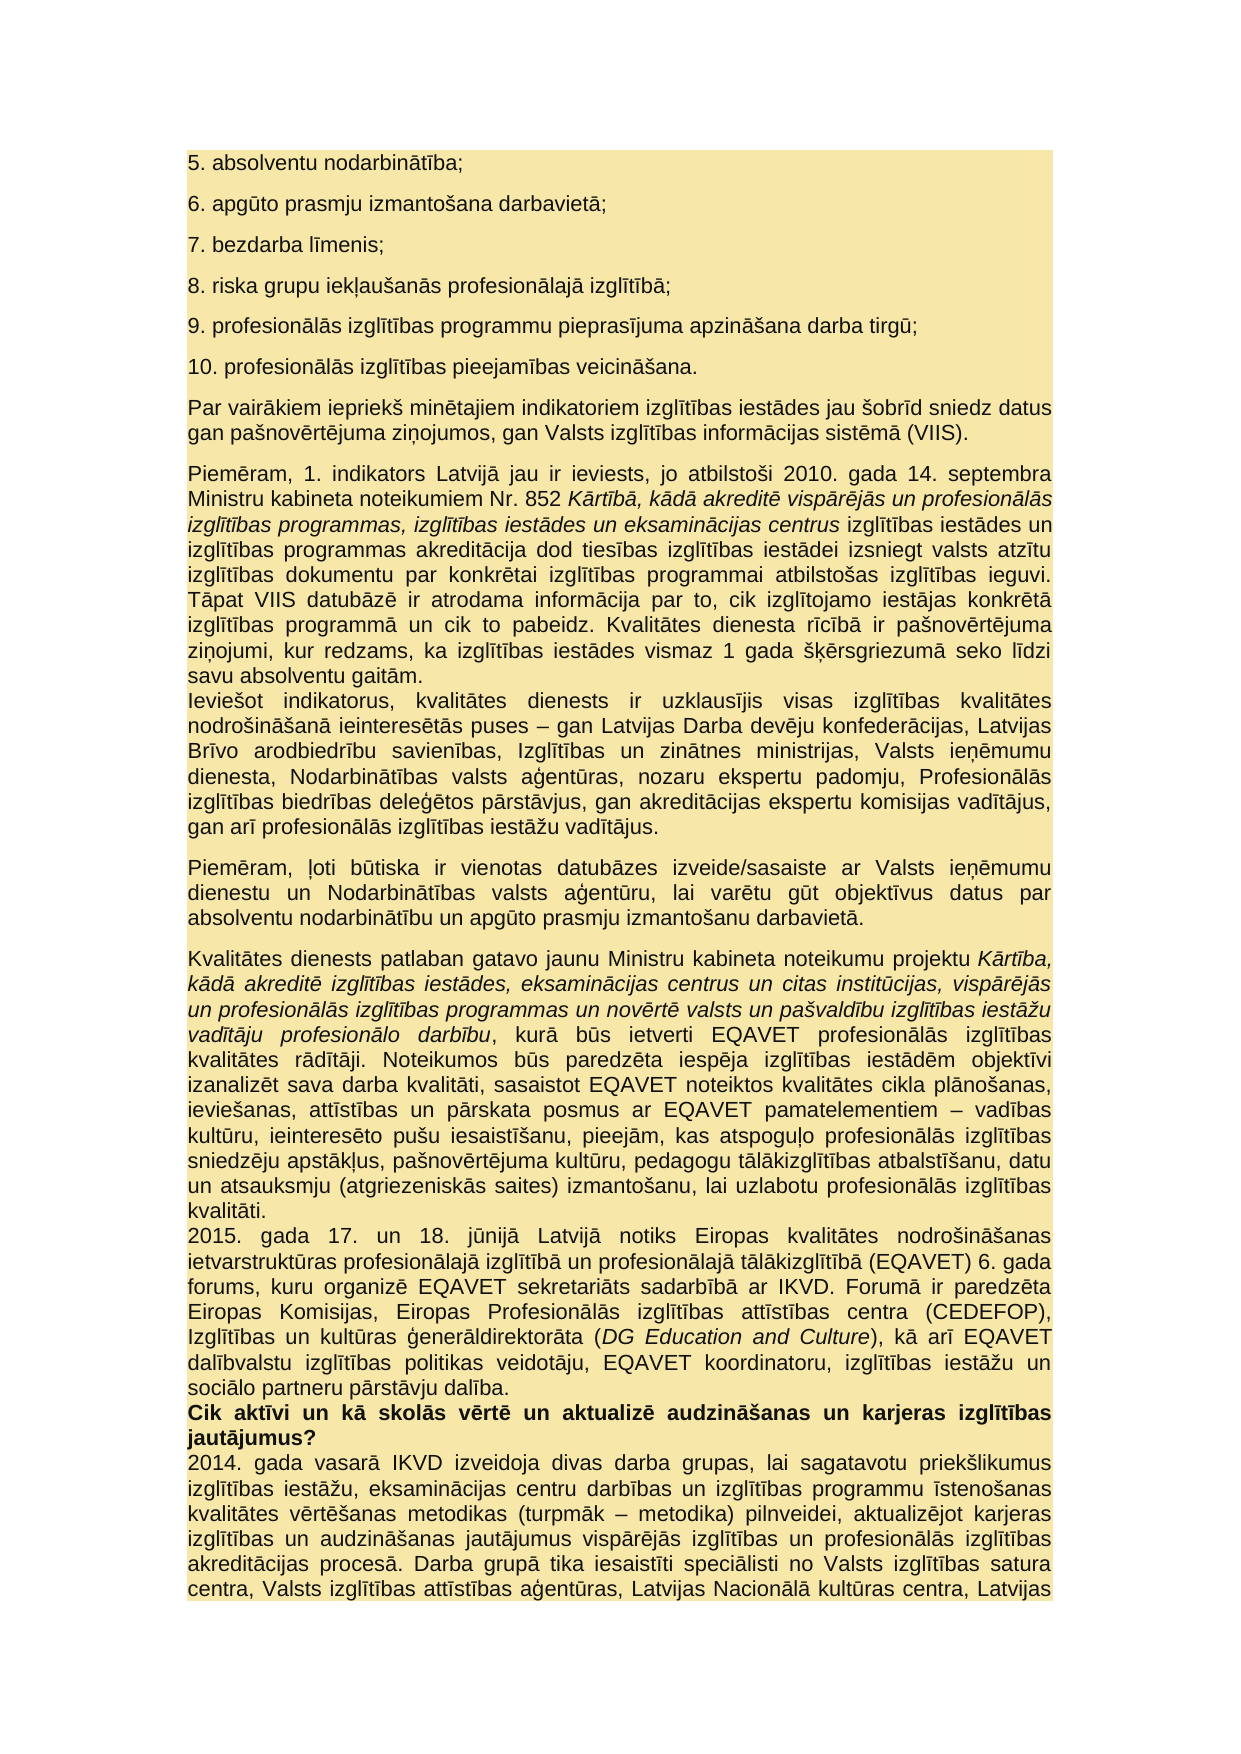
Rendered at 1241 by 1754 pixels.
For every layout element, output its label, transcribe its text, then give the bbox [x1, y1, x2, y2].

text 6. apgūto prasmju izmantošana darbavietā; [187, 191, 1053, 216]
text Kvalitātes dienests patlaban gatavo jaunu Ministru kabineta noteikumu projektu Kārtība, kādā akreditē izglītības iestādes, eksaminācijas centrus un citas institūcijas, vispārējās un profesionālās izglītības programmas un novērtē valsts un pašvaldību izglītības iestāžu vadītāju profesionālo darbību, kurā būs ietverti EQAVET profesionālās izglītības kvalitātes rādītāji. Noteikumos būs paredzēta iespēja izglītības iestādēm objektīvi izanalizēt sava darba kvalitāti, sasaistot EQAVET noteiktos kvalitātes cikla plānošanas, ieviešanas, attīstības un pārskata posmus ar EQAVET pamatelementiem – vadības kultūru, ieinteresēto pušu iesaistīšanu, pieejām, kas atspoguļo profesionālās izglītības sniedzēju apstākļus, pašnovērtējuma kultūru, pedagogu tālākizglītības atbalstīšanu, datu un atsauksmju (atgriezeniskās saites) izmantošanu, lai uzlabotu profesionālās izglītības kvalitāti. [187, 946, 1053, 1223]
text Par vairākiem iepriekš minētajiem indikatoriem izglītības iestādes jau šobrīd sniedz datus gan pašnovērtējuma ziņojumos, gan Valsts izglītības informācijas sistēmā (VIIS). [187, 395, 1053, 445]
text 8. riska grupu iekļaušanās profesionālajā izglītībā; [187, 272, 1053, 298]
text 2015. gada 17. un 18. jūnijā Latvijā notiks Eiropas kvalitātes nodrošināšanas ietvarstruktūras profesionālajā izglītībā un profesionālajā tālākizglītībā (EQAVET) 6. gada forums, kuru organizē EQAVET sekretariāts sadarbībā ar IKVD. Forumā ir paredzēta Eiropas Komisijas, Eiropas Profesionālās izglītības attīstības centra (CEDEFOP), Izglītības un kultūras ģenerāldirektorāta (DG Education and Culture), kā arī EQAVET dalībvalstu izglītības politikas veidotāju, EQAVET koordinatoru, izglītības iestāžu un sociālo partneru pārstāvju dalība. [187, 1223, 1053, 1400]
text Cik aktīvi un kā skolās vērtē un aktualizē audzināšanas un karjeras izglītības jautājumus? [187, 1400, 1053, 1450]
text 7. bezdarba līmenis; [187, 232, 1053, 257]
text Piemēram, ļoti būtiska ir vienotas datubāzes izveide/sasaiste ar Valsts ieņēmumu dienestu un Nodarbinātības valsts aģentūru, lai varētu gūt objektīvus datus par absolventu nodarbinātību un apgūto prasmju izmantošanu darbavietā. [187, 855, 1053, 930]
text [187, 1450, 1053, 1601]
text 9. profesionālās izglītības programmu pieprasījuma apzināšana darba tirgū; [187, 313, 1053, 338]
text Ieviešot indikatorus, kvalitātes dienests ir uzklausījis visas izglītības kvalitātes nodrošināšanā ieinteresētās puses – gan Latvijas Darba devēju konfederācijas, Latvijas Brīvo arodbiedrību savienības, Izglītības un zinātnes ministrijas, Valsts ieņēmumu dienesta, Nodarbinātības valsts aģentūras, nozaru ekspertu padomju, Profesionālās izglītības biedrības deleģētos pārstāvjus, gan akreditācijas ekspertu komisijas vadītājus, gan arī profesionālās izglītības iestāžu vadītājus. [187, 688, 1053, 839]
text 5. absolventu nodarbinātība; [187, 150, 1053, 175]
text Piemēram, 1. indikators Latvijā jau ir ieviests, jo atbilstoši 2010. gada 14. septembra Ministru kabineta noteikumiem Nr. 852 Kārtībā, kādā akreditē vispārējās un profesionālās izglītības programmas, izglītības iestādes un eksaminācijas centrus izglītības iestādes un izglītības programmas akreditācija dod tiesības izglītības iestādei izsniegt valsts atzītu izglītības dokumentu par konkrētai izglītības programmai atbilstošas izglītības ieguvi. Tāpat VIIS datubāzē ir atrodama informācija par to, cik izglītojamo iestājas konkrētā izglītības programmā un cik to pabeidz. Kvalitātes dienesta rīcībā ir pašnovērtējuma ziņojumi, kur redzams, ka izglītības iestādes vismaz 1 gada šķērsgriezumā seko līdzi savu absolventu gaitām. [187, 461, 1053, 688]
text 10. profesionālās izglītības pieejamības veicināšana. [187, 354, 1053, 379]
